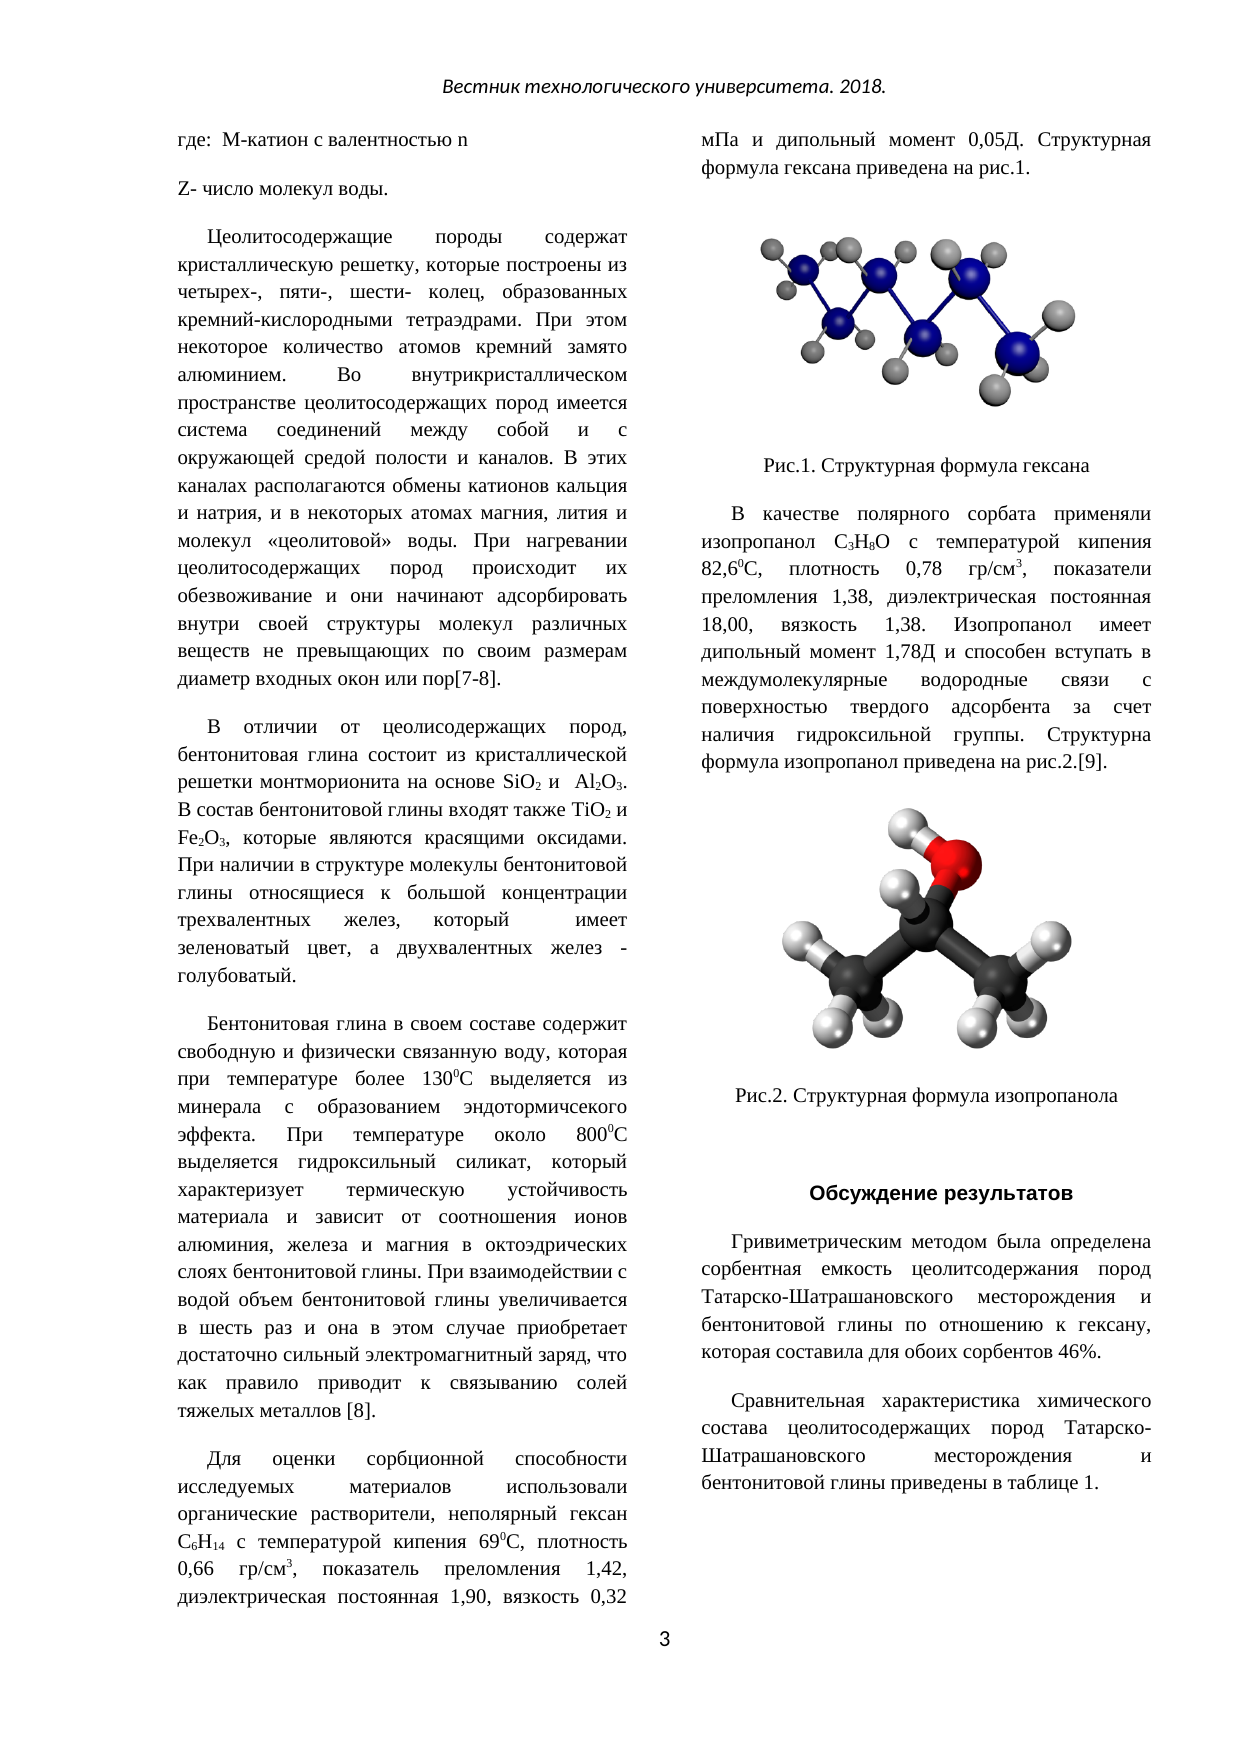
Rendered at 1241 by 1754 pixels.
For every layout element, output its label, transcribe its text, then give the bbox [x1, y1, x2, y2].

text Цеолитосодержащие породы содержат кристаллическую решетку, которые построены из четырех-, пяти-, шести- колец, образованных кремний-кислородными тетраэдрами. При этом некоторое количество атомов кремний замято алюминием. Во внутрикристаллическом пространстве цеолитосодержащих пород имеется система соединений между собой и с окружающей средой полости и каналов. В этих каналах располагаются обмены катионов кальция и натрия, и в некоторых атомах магния, лития и молекул «цеолитовой» воды. При нагревании цеолитосодержащих пород происходит их обезвоживание и они начинают адсорбировать внутри своей структуры молекул различных веществ не превыщающих по своим размерам диаметр входных окон или пор[7-8]. [177, 224, 627, 690]
text Рис.1. Структурная формула гексана [701, 453, 1152, 477]
text В качестве полярного сорбата применяли изопропанол C3H8O с температурой кипения 82,60С, плотность 0,78 гр/см3, показатели преломления 1,38, диэлектрическая постоянная 18,00, вязкость 1,38. Изопропанол имеет дипольный момент 1,78Д и способен вступать в междумолекулярные водородные связи с поверхностью твердого адсорбента за счет наличия гидроксильной группы. Структурна формула изопропанол приведена на рис.2.[9]. [701, 501, 1152, 773]
text Сравнительная характеристика химического состава цеолитосодержащих пород Татарско-Шатрашановского месторождения и бентонитовой глины приведены в таблице 1. [701, 1387, 1152, 1494]
picture [727, 203, 1126, 428]
text Гривиметрическим методом была определена сорбентная емкость цеолитсодержания пород Татарско-Шатрашановского месторождения и бентонитовой глины по отношению к гексану, которая составила для обоих сорбентов 46%. [701, 1229, 1152, 1363]
text Обсуждение результатов [701, 1180, 1152, 1204]
text Z- число молекул воды. [177, 176, 627, 200]
text В отличии от цеолисодержащих пород, бентонитовая глина состоит из кристаллической решетки монтморионита на основе SiO2 и Al2O3. В состав бентонитовой глины входят также TiO2 и Fe2O3, которые являются красящими оксидами. При наличии в структуре молекулы бентонитовой глины относящиеся к большой концентрации трехвалентных желез, который имеет зеленоватый цвет, а двухвалентных желез - голубоватый. [177, 714, 627, 987]
text Для оценки сорбционной способности исследуемых материалов использовали органические растворители, неполярный гексан C6H14 с температурой кипения 690С, плотность 0,66 гр/см3, показатель преломления 1,42, диэлектрическая постоянная 1,90, вязкость 0,32 мПа и дипольный момент 0,05Д. Структурная формула гексана приведена на рис.1. [701, 127, 1152, 179]
text где: М-катион с валентностью n [177, 127, 627, 151]
text Бентонитовая глина в своем составе содержит свободную и физически связанную воду, которая при температуре более 1300С выделяется из минерала с образованием эндотормичсекого эффекта. При температуре около 8000С выделяется гидроксильный силикат, который характеризует термическую устойчивость материала и зависит от соотношения ионов алюминия, железа и магния в октоэдрических слоях бентонитовой глины. При взаимодействии с водой объем бентонитовой глины увеличивается в шесть раз и она в этом случае приобретает достаточно сильный электромагнитный заряд, что как правило приводит к связыванию солей тяжелых металлов [8]. [177, 1011, 627, 1422]
picture [771, 797, 1082, 1059]
text Для оценки сорбционной способности исследуемых материалов использовали органические растворители, неполярный гексан C6H14 с температурой кипения 690С, плотность 0,66 гр/см3, показатель преломления 1,42, диэлектрическая постоянная 1,90, вязкость 0,32 мПа и дипольный момент 0,05Д. Структурная формула гексана приведена на рис.1. [177, 1446, 627, 1608]
text Рис.2. Структурная формула изопропанола [701, 1083, 1152, 1107]
